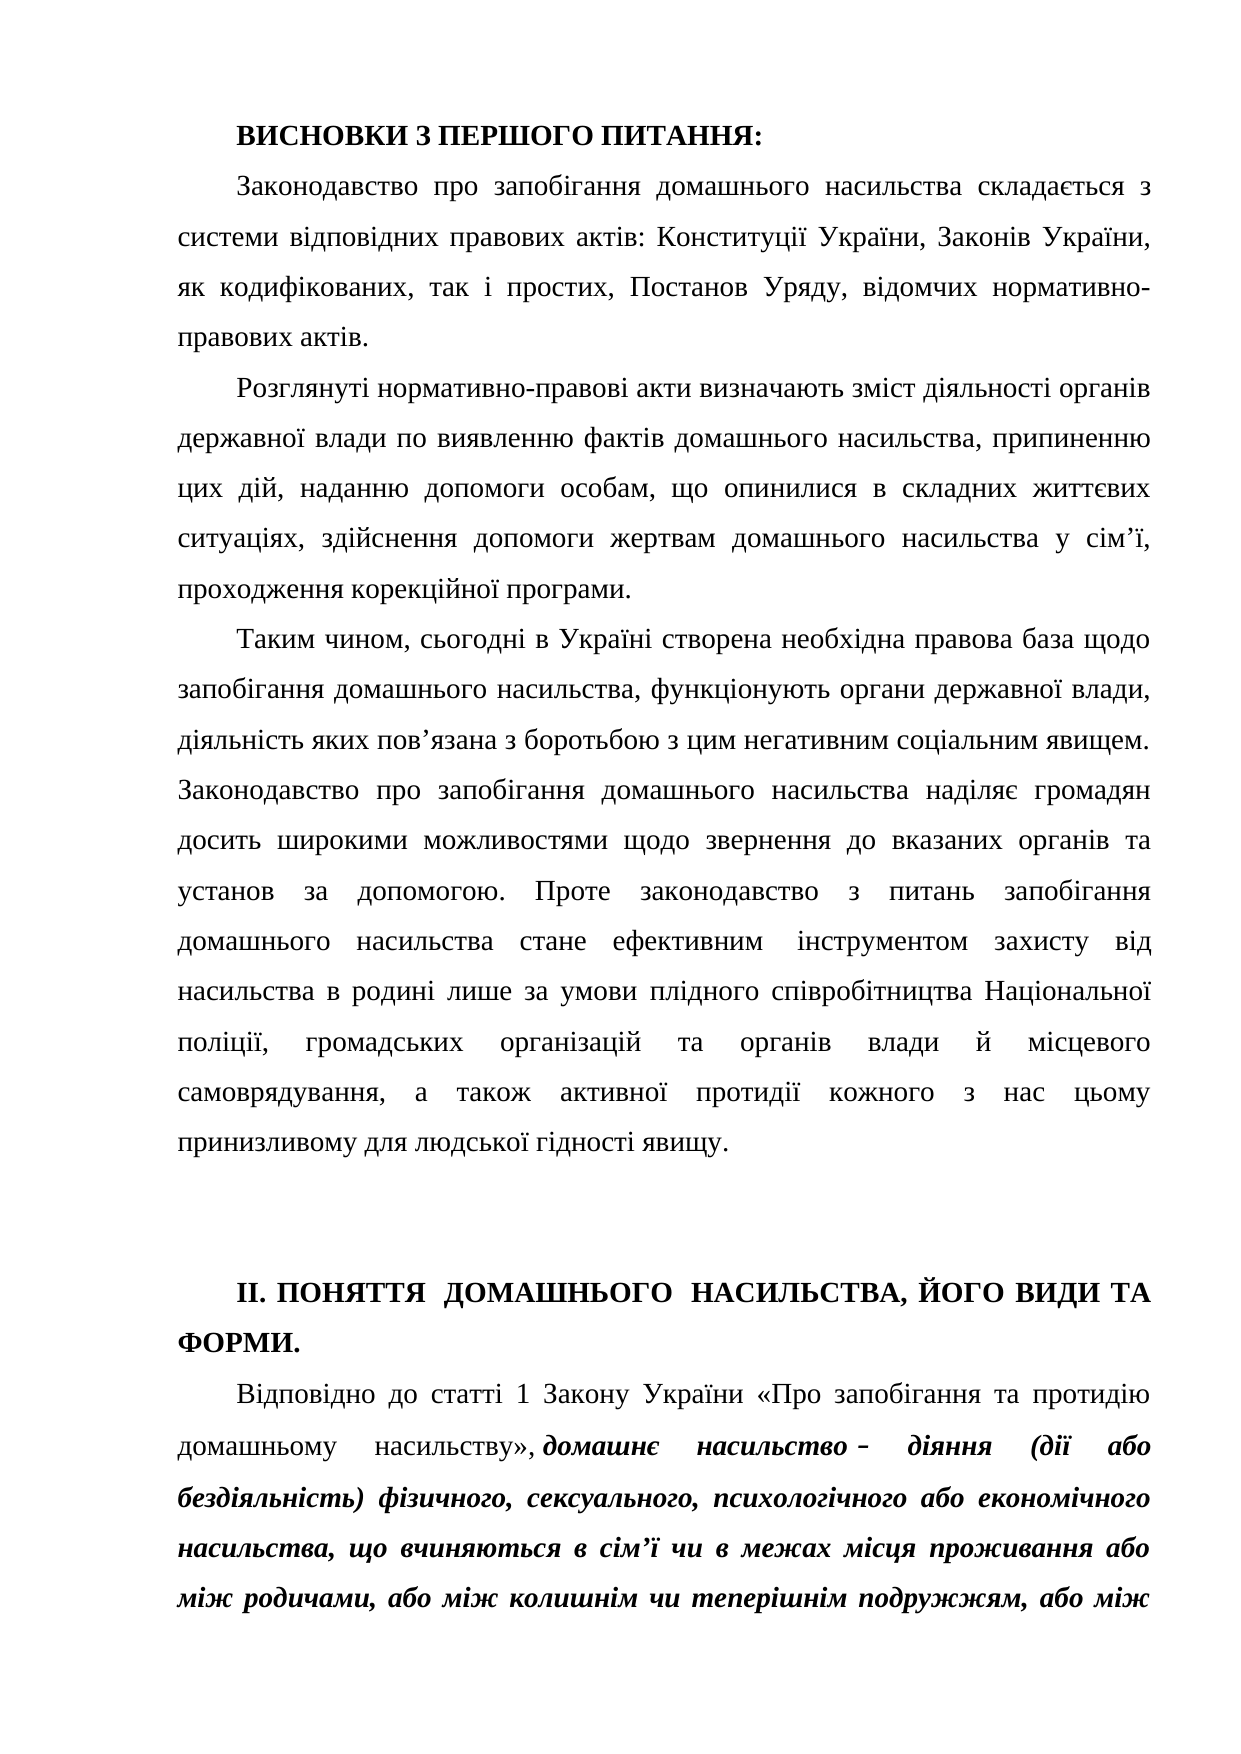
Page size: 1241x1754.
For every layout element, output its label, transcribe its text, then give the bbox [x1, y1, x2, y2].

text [177, 1376, 1152, 1614]
text Розглянуті нормативно-правові акти визначають зміст діяльності органів державної влади по виявленню фактів домашнього насильства, припиненню цих дій, наданню допомоги особам, що опинилися в складних життєвих ситуаціях, здійснення допомоги жертвам домашнього насильства у сім’ї, проходження корекційної програми. [177, 370, 1152, 604]
text ІІ. ПОНЯТТЯ ДОМАШНЬОГО НАСИЛЬСТВА, ЙОГО ВИДИ ТА ФОРМИ. [177, 1275, 1152, 1359]
text Таким чином, сьогодні в Україні створена необхідна правова база щодо запобігання домашнього насильства, функціонують органи державної влади, діяльність яких пов’язана з боротьбою з цим негативним соціальним явищем. Законодавство про запобігання домашнього насильства наділяє громадян досить широкими можливостями щодо звернення до вказаних органів та установ за допомогою. Проте законодавство з питань запобігання домашнього насильства стане ефективним інструментом захисту від насильства в родині лише за умови плідного співробітництва Національної поліції, громадських організацій та органів влади й місцевого самоврядування, а також активної протидії кожного з нас цьому принизливому для людської гідності явищу. [177, 621, 1152, 1158]
text Законодавство про запобігання домашнього насильства складається з системи відповідних правових актів: Конституції України, Законів України, як кодифікованих, так і простих, Постанов Уряду, відомчих нормативно-правових актів. [177, 168, 1152, 353]
text ВИСНОВКИ З ПЕРШОГО ПИТАННЯ: [177, 118, 1152, 152]
